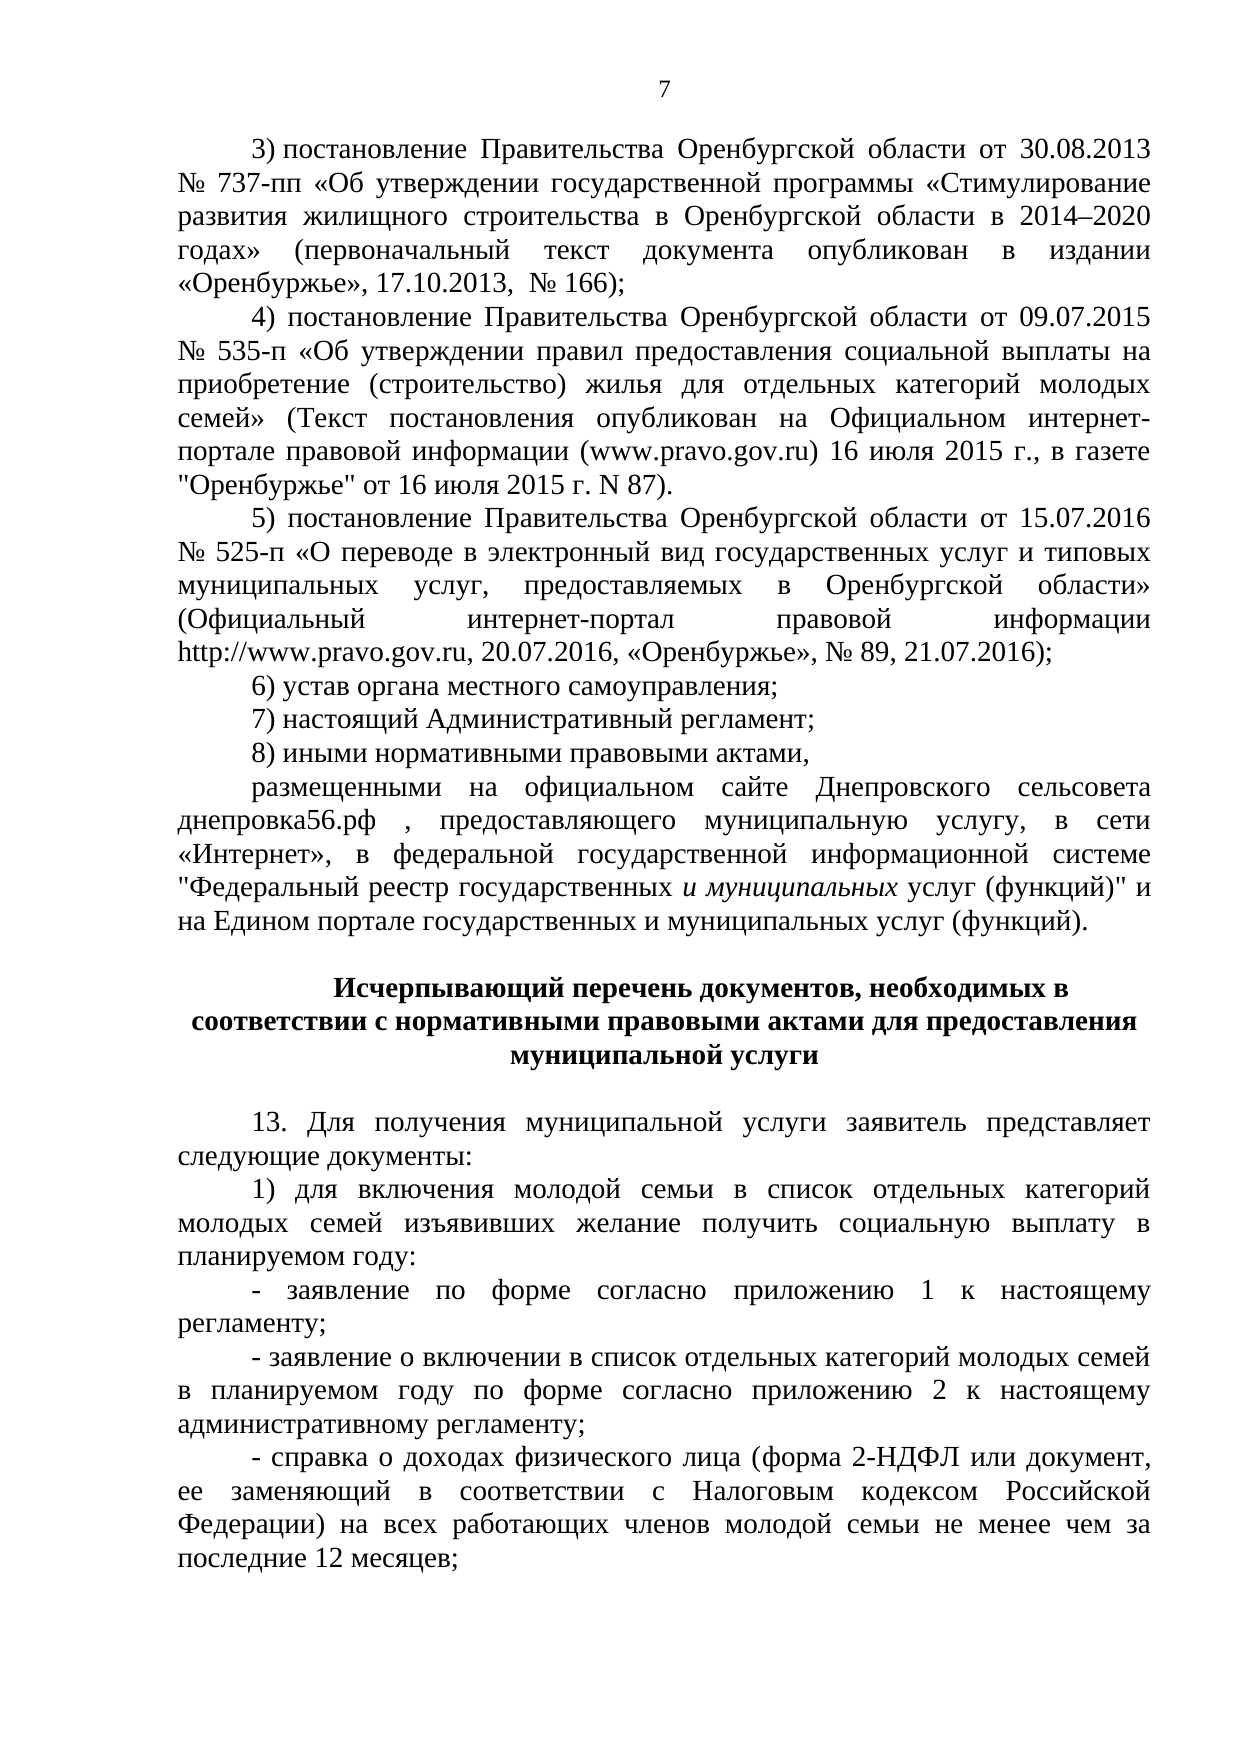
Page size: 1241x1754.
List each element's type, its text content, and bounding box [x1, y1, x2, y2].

text - заявление по форме согласно приложению 1 к настоящему регламенту; [177, 1272, 1152, 1339]
text 5) постановление Правительства Оренбургской области от 15.07.2016 № 525-п «О переводе в электронный вид государственных услуг и типовых муниципальных услуг, предоставляемых в Оренбургской области» (Официальный интернет-портал правовой информации http://www.pravo.gov.ru, 20.07.2016, «Оренбуржье», № 89, 21.07.2016); [177, 500, 1152, 668]
text 7) настоящий Административный регламент; [177, 702, 1152, 735]
text - справка о доходах физического лица (форма 2-НДФЛ или документ, ее заменяющий в соответствии с Налоговым кодексом Российской Федерации) на всех работающих членов молодой семьи не менее чем за последние 12 месяцев; [177, 1439, 1152, 1574]
text 4) постановление Правительства Оренбургской области от 09.07.2015 № 535-п «Об утверждении правил предоставления социальной выплаты на приобретение (строительство) жилья для отдельных категорий молодых семей» (Текст постановления опубликован на Официальном интернет-портале правовой информации (www.pravo.gov.ru) 16 июля 2015 г., в газете "Оренбуржье" от 16 июля 2015 г. N 87). [177, 299, 1152, 500]
text 13. Для получения муниципальной услуги заявитель представляет следующие документы: [177, 1104, 1152, 1171]
text 6) устав органа местного самоуправления; [177, 668, 1152, 702]
text 3).постановление Правительства Оренбургской области от 30.08.2013 № 737-пп «Об утверждении государственной программы «Стимулирование развития жилищного строительства в Оренбургской области в 2014‒2020 годах» (первоначальный текст документа опубликован в издании «Оренбуржье», 17.10.2013, № 166); [177, 131, 1152, 299]
text 1) для включения молодой семьи в список отдельных категорий молодых семей изъявивших желание получить социальную выплату в планируемом году: [177, 1171, 1152, 1272]
text 8) иными нормативными правовыми актами, [177, 735, 1152, 769]
text размещенными на официальном сайте Днепровского сельсовета днепровка56.рф , предоставляющего муниципальную услугу, в сети «Интернет», в федеральной государственной информационной системе "Федеральный реестр государственных и муниципальных услуг (функций)" и на Едином портале государственных и муниципальных услуг (функций). [177, 769, 1152, 936]
text Исчерпывающий перечень документов, необходимых в соответствии с нормативными правовыми актами для предоставления муниципальной услуги [177, 970, 1152, 1071]
text - заявление о включении в список отдельных категорий молодых семей в планируемом году по форме согласно приложению 2 к настоящему административному регламенту; [177, 1339, 1152, 1439]
